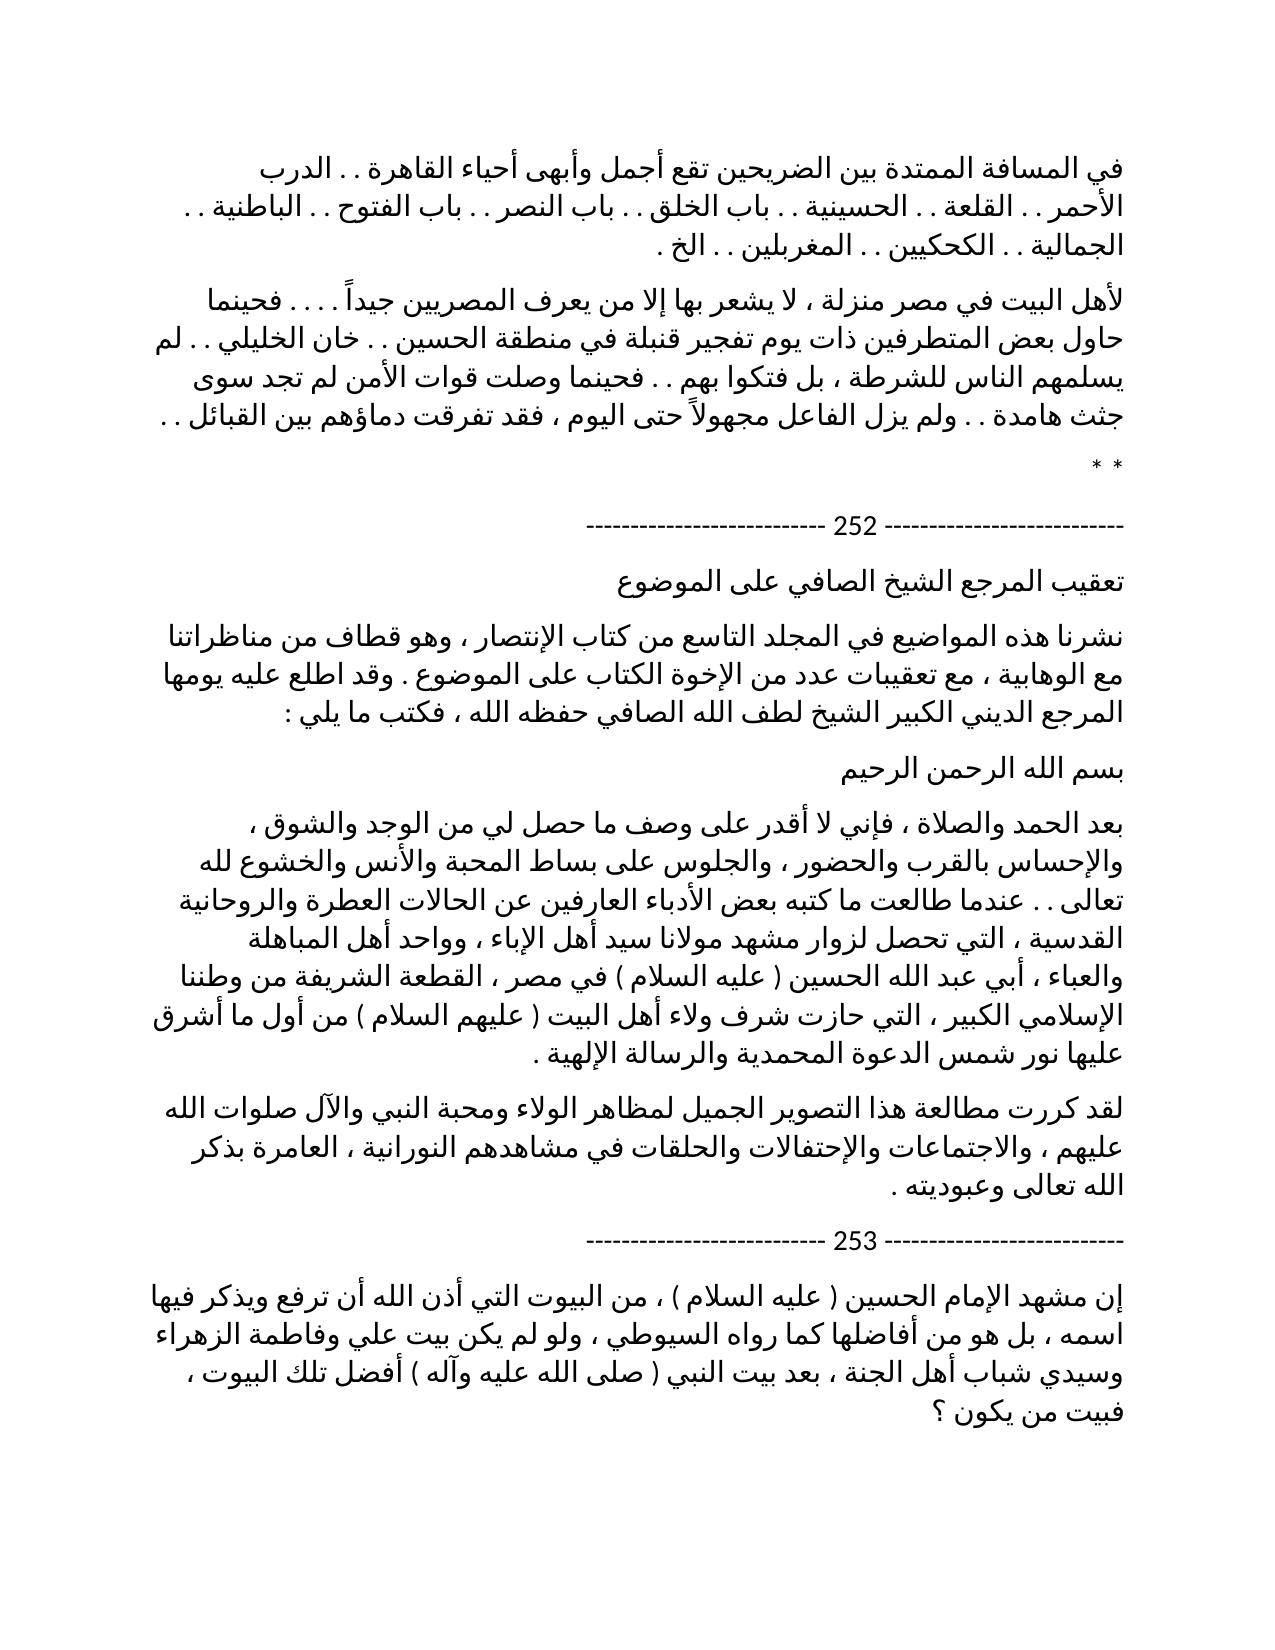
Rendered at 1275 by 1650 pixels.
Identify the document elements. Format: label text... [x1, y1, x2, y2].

text بسم الله الرحمن الرحيم [150, 750, 1125, 785]
text نشرنا هذه المواضيع في المجلد التاسع من كتاب الإنتصار ، وهو قطاف من مناظراتنا مع الوهابية ، مع تعقيبات عدد من الإخوة الكتاب على الموضوع . وقد اطلع عليه يومها المرجع الديني الكبير الشيخ لطف الله الصافي حفظه الله ، فكتب ما يلي : [150, 618, 1125, 730]
text تعقيب المرجع الشيخ الصافي على الموضوع [150, 563, 1125, 598]
text لقد كررت مطالعة هذا التصوير الجميل لمظاهر الولاء ومحبة النبي والآل صلوات الله عليهم ، والاجتماعات والإحتفالات والحلقات في مشاهدهم النورانية ، العامرة بذكر الله تعالى وعبوديته . [150, 1091, 1125, 1203]
text لأهل البيت في مصر منزلة ، لا يشعر بها إلا من يعرف المصريين جيداً . . . . فحينما حاول بعض المتطرفين ذات يوم تفجير قنبلة في منطقة الحسين . . خان الخليلي . . لم يسلمهم الناس للشرطة ، بل فتكوا بهم . . فحينما وصلت قوات الأمن لم تجد سوى جثث هامدة . . ولم يزل الفاعل مجهولاً حتى اليوم ، فقد تفرقت دماؤهم بين القبائل . . [150, 282, 1125, 433]
text * * [150, 452, 1125, 488]
text في المسافة الممتدة بين الضريحين تقع أجمل وأبهى أحياء القاهرة . . الدرب الأحمر . . القلعة . . الحسينية . . باب الخلق . . باب النصر . . باب الفتوح . . الباطنية . . الجمالية . . الكحكيين . . المغربلين . . الخ . [150, 150, 1125, 262]
text --------------------------- 253 --------------------------- [150, 1222, 1125, 1258]
text --------------------------- 252 --------------------------- [150, 507, 1125, 543]
text إن مشهد الإمام الحسين ( عليه السلام ) ، من البيوت التي أذن الله أن ترفع ويذكر فيها اسمه ، بل هو من أفاضلها كما رواه السيوطي ، ولو لم يكن بيت علي وفاطمة الزهراء وسيدي شباب أهل الجنة ، بعد بيت النبي ( صلى الله عليه وآله ) أفضل تلك البيوت ، فبيت من يكون ؟ [150, 1278, 1125, 1428]
text بعد الحمد والصلاة ، فإني لا أقدر على وصف ما حصل لي من الوجد والشوق ، والإحساس بالقرب والحضور ، والجلوس على بساط المحبة والأنس والخشوع لله تعالى . . عندما طالعت ما كتبه بعض الأدباء العارفين عن الحالات العطرة والروحانية القدسية ، التي تحصل لزوار مشهد مولانا سيد أهل الإباء ، وواحد أهل المباهلة والعباء ، أبي عبد الله الحسين ( عليه السلام ) في مصر ، القطعة الشريفة من وطننا الإسلامي الكبير ، التي حازت شرف ولاء أهل البيت ( عليهم السلام ) من أول ما أشرق عليها نور شمس الدعوة المحمدية والرسالة الإلهية . [150, 805, 1125, 1071]
